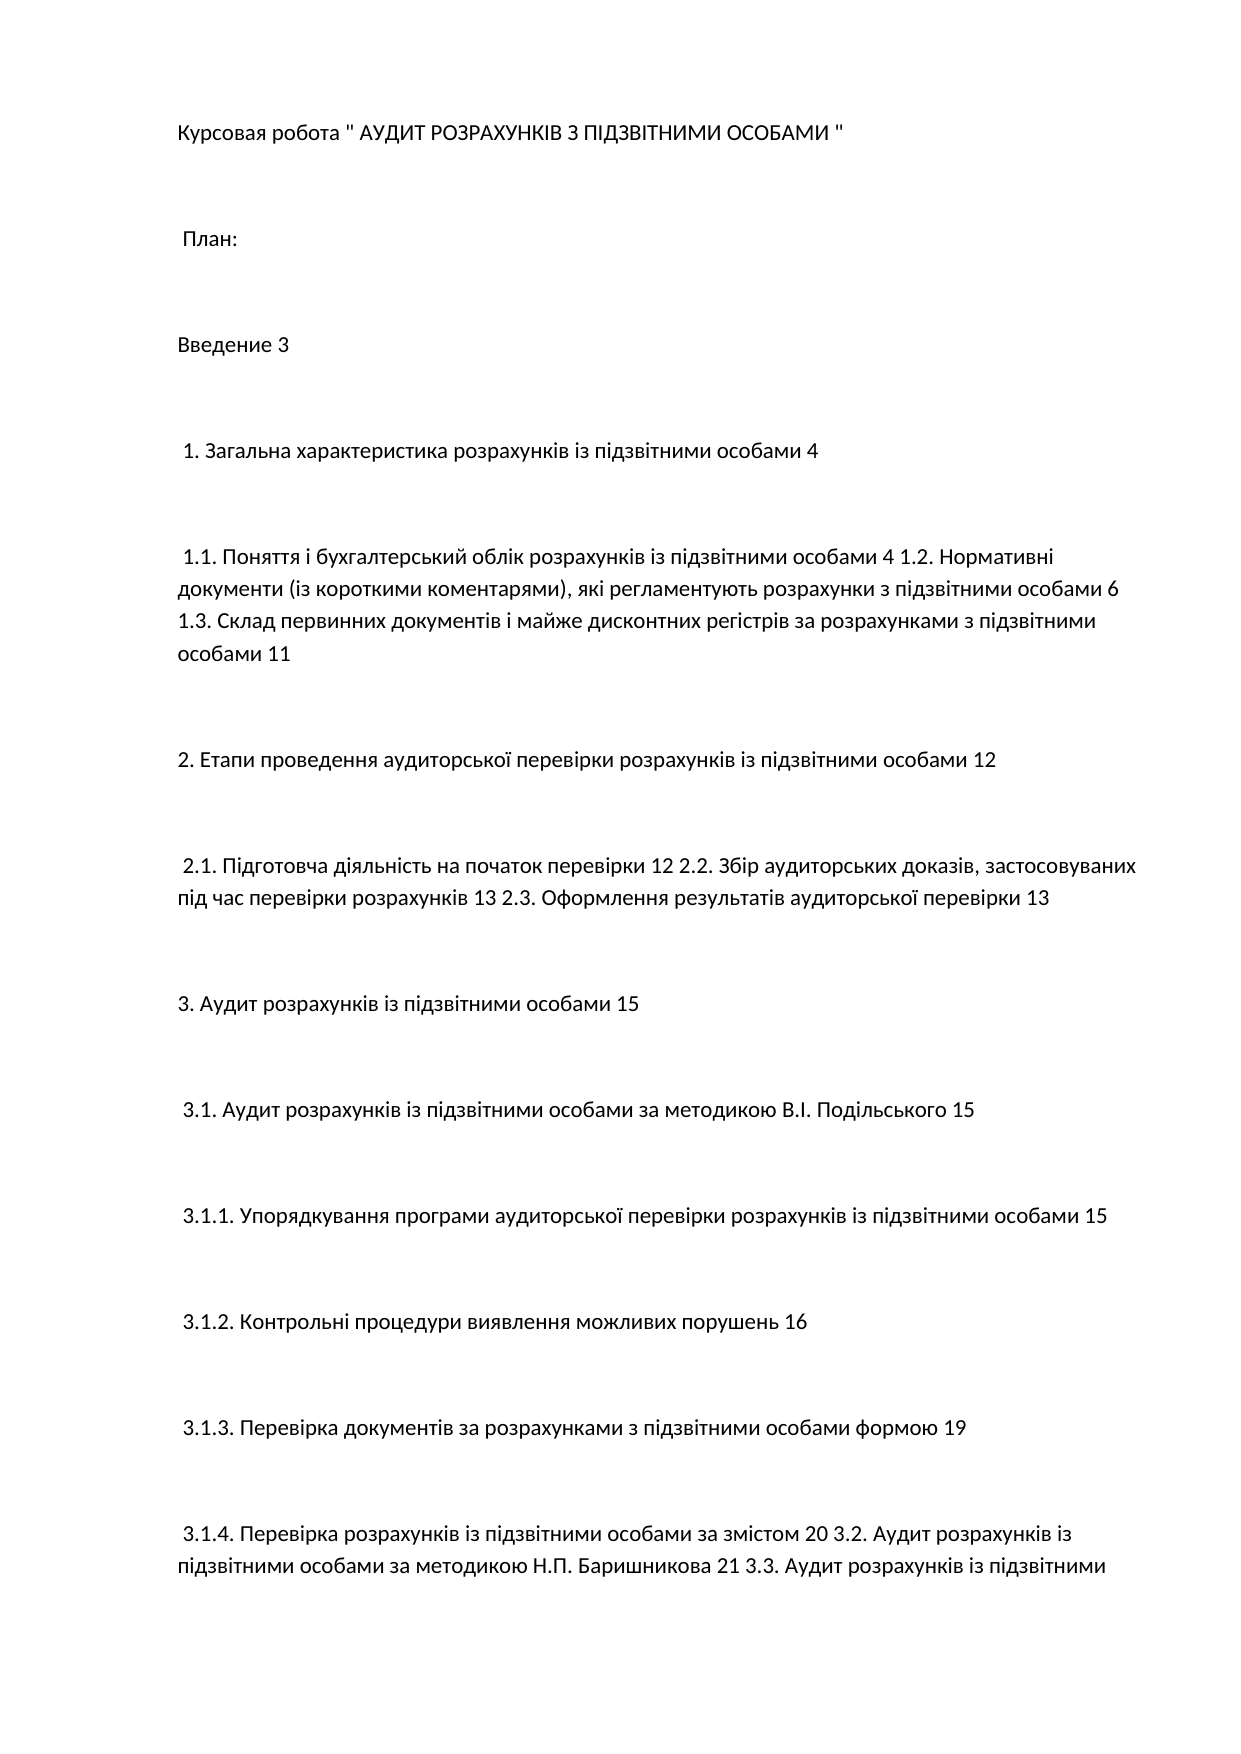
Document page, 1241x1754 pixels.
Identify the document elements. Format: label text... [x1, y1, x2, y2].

text 3. Аудит розрахунків із підзвітними особами 15 [177, 989, 1152, 1017]
text 3.1.2. Контрольні процедури виявлення можливих порушень 16 [177, 1307, 1152, 1335]
text План: [177, 224, 1152, 252]
text 2. Етапи проведення аудиторської перевірки розрахунків із підзвітними особами 12 [177, 745, 1152, 773]
text 1. Загальна характеристика розрахунків із підзвітними особами 4 [177, 436, 1152, 464]
text 2.1. Підготовча діяльність на початок перевірки 12 2.2. Збір аудиторських доказів, застосовуваних під час перевірки розрахунків 13 2.3. Оформлення результатів аудиторської перевірки 13 [177, 851, 1152, 911]
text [177, 1519, 1152, 1579]
text 3.1.3. Перевірка документів за розрахунками з підзвітними особами формою 19 [177, 1413, 1152, 1441]
text 3.1.1. Упорядкування програми аудиторської перевірки розрахунків із підзвітними особами 15 [177, 1201, 1152, 1229]
text Курсовая робота " АУДИТ РОЗРАХУНКІВ З ПІДЗВІТНИМИ ОСОБАМИ " [177, 118, 1152, 146]
text 3.1. Аудит розрахунків із підзвітними особами за методикою В.І. Подільського 15 [177, 1095, 1152, 1123]
text 1.1. Поняття і бухгалтерський облік розрахунків із підзвітними особами 4 1.2. Нормативні документи (із короткими коментарями), які регламентують розрахунки з підзвітними особами 6 1.3. Склад первинних документів і майже дисконтних регістрів за розрахунками з підзвітними особами 11 [177, 542, 1152, 667]
text Введение 3 [177, 330, 1152, 358]
